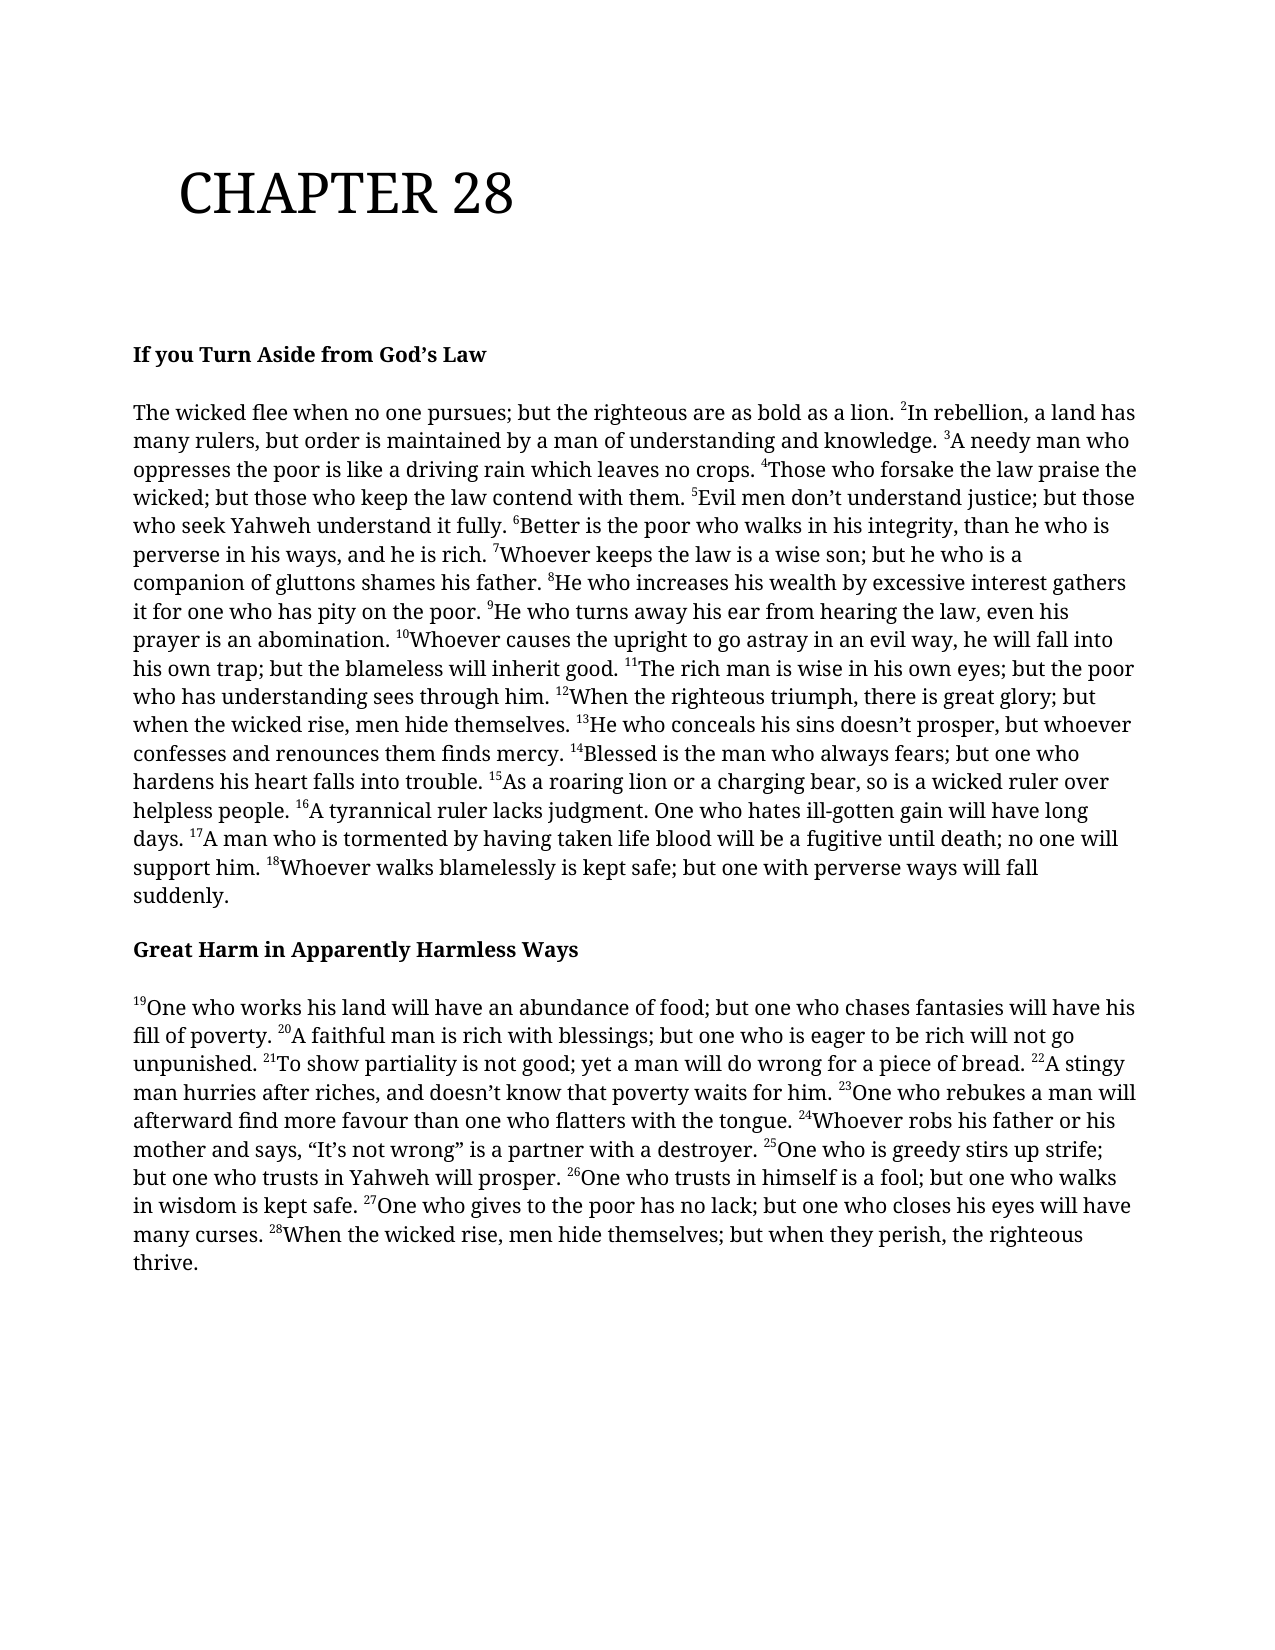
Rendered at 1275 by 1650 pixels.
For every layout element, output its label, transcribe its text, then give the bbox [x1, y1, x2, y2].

text The wicked flee when no one pursues; but the righteous are as bold as a lion. 2In rebellion, a land has many rulers, but order is maintained by a man of understanding and knowledge. 3A needy man who oppresses the poor is like a driving rain which leaves no crops. 4Those who forsake the law praise the wicked; but those who keep the law contend with them. 5Evil men don’t understand justice; but those who seek Yahweh understand it fully. 6Better is the poor who walks in his integrity, than he who is perverse in his ways, and he is rich. 7Whoever keeps the law is a wise son; but he who is a companion of gluttons shames his father. 8He who increases his wealth by excessive interest gathers it for one who has pity on the poor. 9He who turns away his ear from hearing the law, even his prayer is an abomination. 10Whoever causes the upright to go astray in an evil way, he will fall into his own trap; but the blameless will inherit good. 11The rich man is wise in his own eyes; but the poor who has understanding sees through him. 12When the righteous triumph, there is great glory; but when the wicked rise, men hide themselves. 13He who conceals his sins doesn’t prosper, but whoever confesses and renounces them finds mercy. 14Blessed is the man who always fears; but one who hardens his heart falls into trouble. 15As a roaring lion or a charging bear, so is a wicked ruler over helpless people. 16A tyrannical ruler lacks judgment. One who hates ill-gotten gain will have long days. 17A man who is tormented by having taken life blood will be a fugitive until death; no one will support him. 18Whoever walks blamelessly is kept safe; but one with perverse ways will fall suddenly. [133, 398, 1137, 910]
text CHAPTER 28 [133, 148, 1137, 230]
text If you Turn Aside from God’s Law [133, 340, 1137, 368]
text Great Harm in Apparently Harmless Ways [133, 935, 1137, 963]
text 19One who works his land will have an abundance of food; but one who chases fantasies will have his fill of poverty. 20A faithful man is rich with blessings; but one who is eager to be rich will not go unpunished. 21To show partiality is not good; yet a man will do wrong for a piece of bread. 22A stingy man hurries after riches, and doesn’t know that poverty waits for him. 23One who rebukes a man will afterward find more favour than one who flatters with the tongue. 24Whoever robs his father or his mother and says, “It’s not wrong” is a partner with a destroyer. 25One who is greedy stirs up strife; but one who trusts in Yahweh will prosper. 26One who trusts in himself is a fool; but one who walks in wisdom is kept safe. 27One who gives to the poor has no lack; but one who closes his eyes will have many curses. 28When the wicked rise, men hide themselves; but when they perish, the righteous thrive. [133, 993, 1137, 1277]
